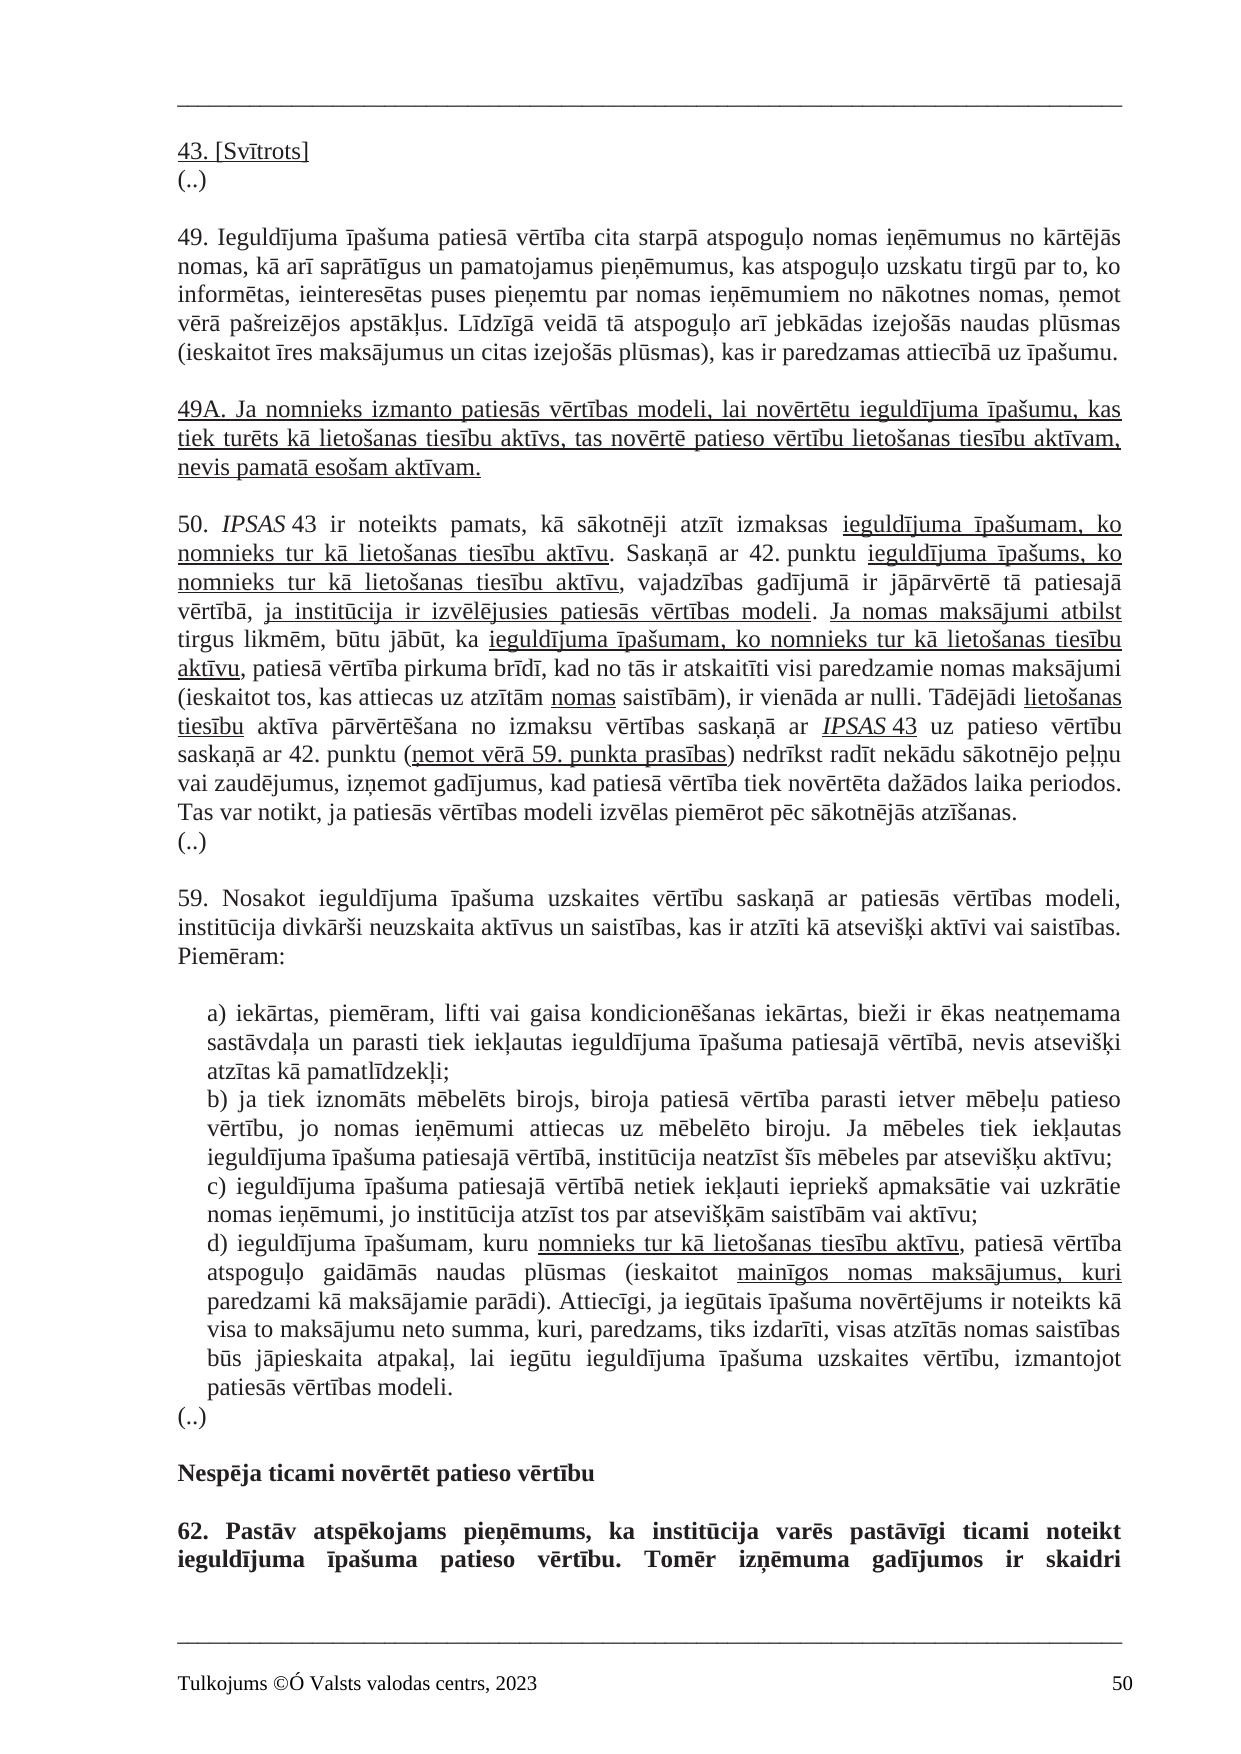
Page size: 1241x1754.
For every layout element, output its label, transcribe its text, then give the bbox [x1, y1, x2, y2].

list a) iekārtas, piemēram, lifti vai gaisa kondicionēšanas iekārtas, bieži ir ēkas neatņemama sastāvdaļa un parasti tiek iekļautas ieguldījuma īpašuma patiesajā vērtībā, nevis atsevišķi atzītas kā pamatlīdzekļi; [207, 998, 1122, 1084]
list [177, 1516, 1122, 1573]
list c) ieguldījuma īpašuma patiesajā vērtībā netiek iekļauti iepriekš apmaksātie vai uzkrātie nomas ieņēmumi, jo institūcija atzīst tos par atsevišķām saistībām vai aktīvu; [207, 1171, 1122, 1228]
list b) ja tiek iznomāts mēbelēts birojs, biroja patiesā vērtība parasti ietver mēbeļu patieso vērtību, jo nomas ieņēmumi attiecas uz mēbelēto biroju. Ja mēbeles tiek iekļautas ieguldījuma īpašuma patiesajā vērtībā, institūcija neatzīst šīs mēbeles par atsevišķu aktīvu; [207, 1084, 1122, 1171]
text Nespēja ticami novērtēt patieso vērtību [177, 1458, 1122, 1487]
list 50. IPSAS 43 ir noteikts pamats, kā sākotnēji atzīt izmaksas ieguldījuma īpašumam, ko nomnieks tur kā lietošanas tiesību aktīvu. Saskaņā ar 42. punktu ieguldījuma īpašums, ko nomnieks tur kā lietošanas tiesību aktīvu, vajadzības gadījumā ir jāpārvērtē tā patiesajā vērtībā, ja institūcija ir izvēlējusies patiesās vērtības modeli. Ja nomas maksājumi atbilst tirgus likmēm, būtu jābūt, ka ieguldījuma īpašumam, ko nomnieks tur kā lietošanas tiesību aktīvu, patiesā vērtība pirkuma brīdī, kad no tās ir atskaitīti visi paredzamie nomas maksājumi (ieskaitot tos, kas attiecas uz atzītām nomas saistībām), ir vienāda ar nulli. Tādējādi lietošanas tiesību aktīva pārvērtēšana no izmaksu vērtības saskaņā ar IPSAS 43 uz patieso vērtību saskaņā ar 42. punktu (ņemot vērā 59. punkta prasības) nedrīkst radīt nekādu sākotnējo peļņu vai zaudējumus, izņemot gadījumus, kad patiesā vērtība tiek novērtēta dažādos laika periodos. Tas var notikt, ja patiesās vērtības modeli izvēlas piemērot pēc sākotnējās atzīšanas. [177, 509, 1122, 826]
text (..) [177, 826, 1122, 854]
text 49A. Ja nomnieks izmanto patiesās vērtības modeli, lai novērtētu ieguldījuma īpašumu, kas tiek turēts kā lietošanas tiesību aktīvs, tas novērtē patieso vērtību lietošanas tiesību aktīvam, nevis pamatā esošam aktīvam. [177, 394, 1122, 419]
text (..) [177, 164, 1122, 193]
list 49. Ieguldījuma īpašuma patiesā vērtība cita starpā atspoguļo nomas ieņēmumus no kārtējās nomas, kā arī saprātīgus un pamatojamus pieņēmumus, kas atspoguļo uzskatu tirgū par to, ko informētas, ieinteresētas puses pieņemtu par nomas ieņēmumiem no nākotnes nomas, ņemot vērā pašreizējos apstākļus. Līdzīgā veidā tā atspoguļo arī jebkādas izejošās naudas plūsmas (ieskaitot īres maksājumus un citas izejošās plūsmas), kas ir paredzamas attiecībā uz īpašumu. [177, 222, 1122, 366]
list d) ieguldījuma īpašumam, kuru nomnieks tur kā lietošanas tiesību aktīvu, patiesā vērtība atspoguļo gaidāmās naudas plūsmas (ieskaitot mainīgos nomas maksājumus, kuri paredzami kā maksājamie parādi). Attiecīgi, ja iegūtais īpašuma novērtējums ir noteikts kā visa to maksājumu neto summa, kuri, paredzams, tiks izdarīti, visas atzītās nomas saistības būs jāpieskaita atpakaļ, lai iegūtu ieguldījuma īpašuma uzskaites vērtību, izmantojot patiesās vērtības modeli. [207, 1228, 1122, 1401]
text 49A. Ja nomnieks izmanto patiesās vērtības modeli, lai novērtētu ieguldījuma īpašumu, kas tiek turēts kā lietošanas tiesību aktīvs, tas novērtē patieso vērtību lietošanas tiesību aktīvam, nevis pamatā esošam aktīvam. [177, 420, 1122, 481]
text (..) [177, 1401, 1122, 1429]
list 59. Nosakot ieguldījuma īpašuma uzskaites vērtību saskaņā ar patiesās vērtības modeli, institūcija divkārši neuzskaita aktīvus un saistības, kas ir atzīti kā atsevišķi aktīvi vai saistības. Piemēram: [177, 883, 1122, 969]
text 43. [Svītrots] [177, 136, 1122, 164]
